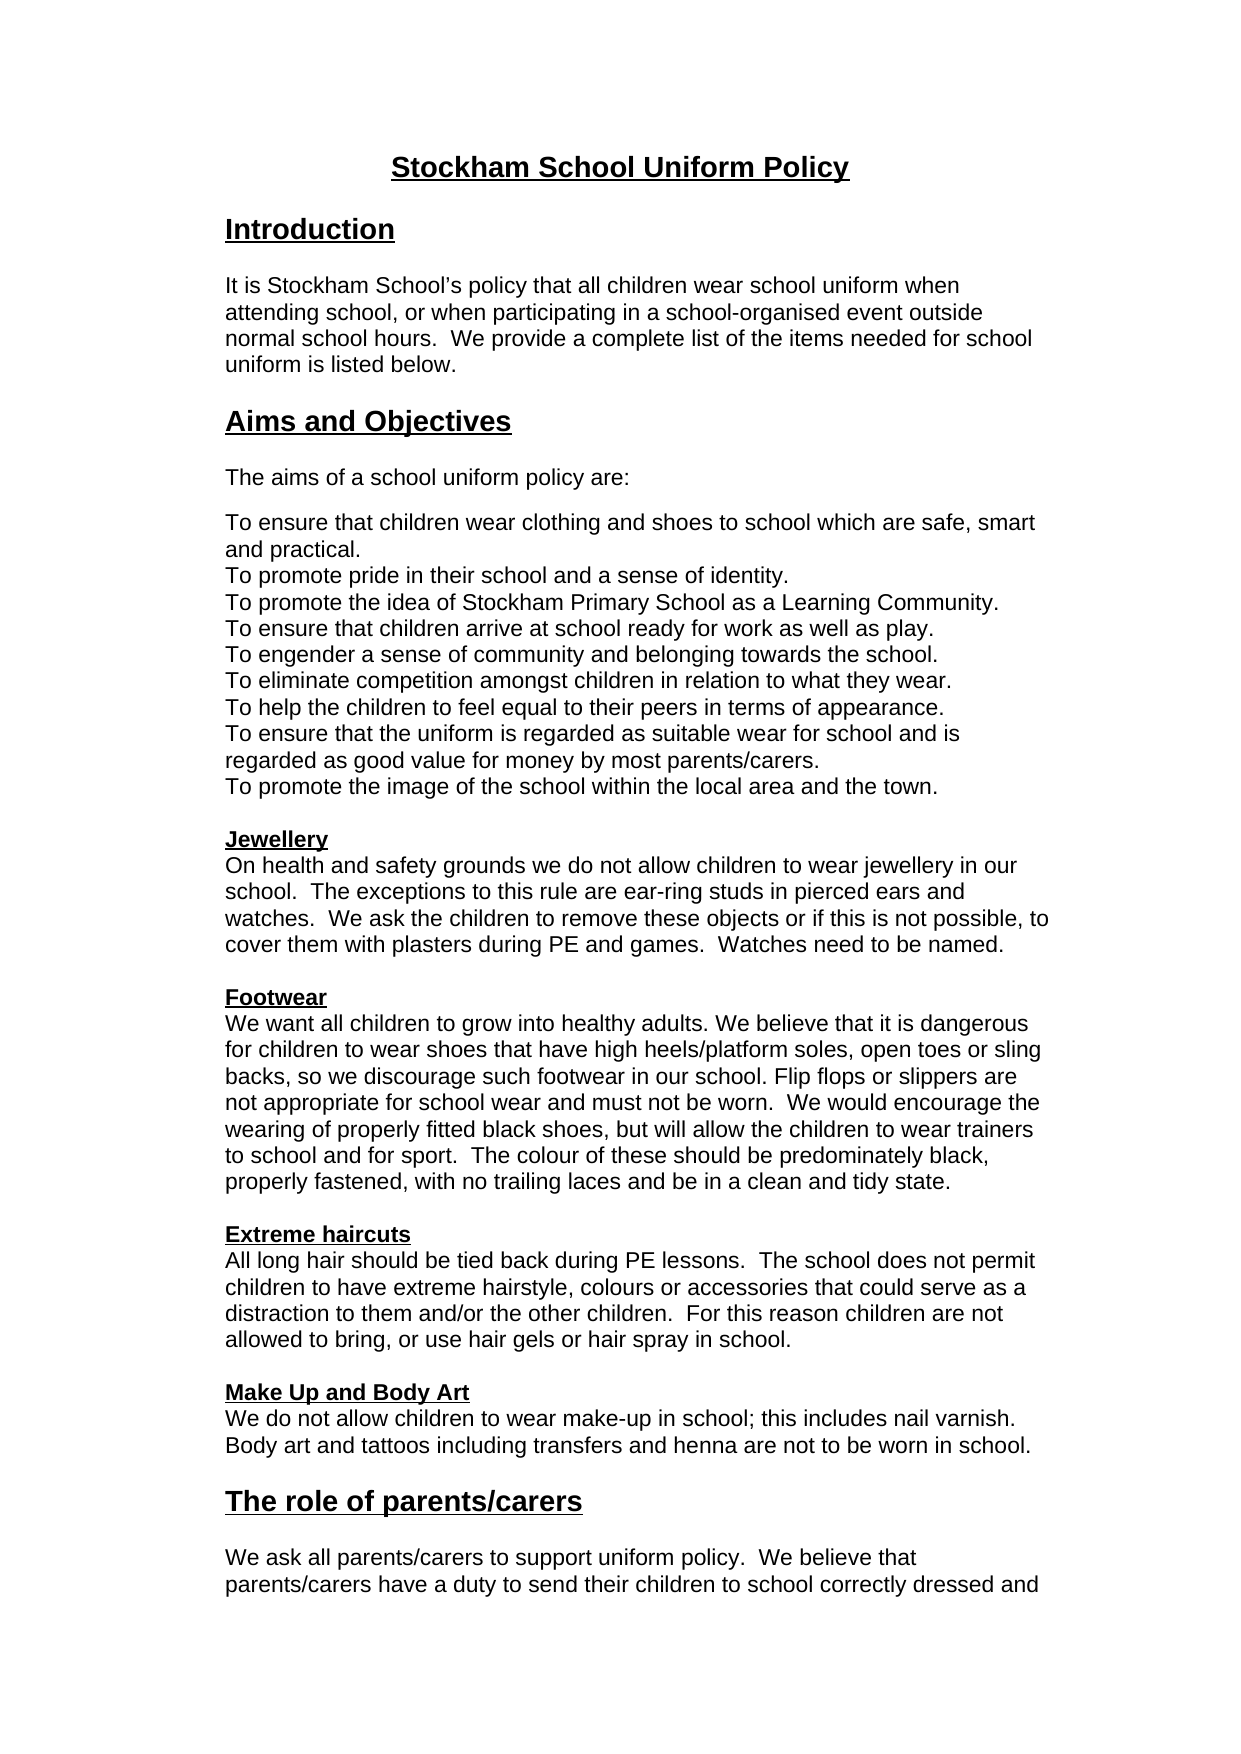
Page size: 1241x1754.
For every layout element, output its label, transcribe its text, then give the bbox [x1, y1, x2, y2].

text Jewellery [225, 826, 1053, 852]
text To eliminate competition amongst children in relation to what they wear. [225, 667, 1053, 694]
text Uniform Policy [187, 150, 1053, 183]
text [225, 1544, 1053, 1597]
text The role of parents/carers [225, 1484, 1053, 1518]
text On health and safety grounds we do not allow children to wear jewellery in our school. The exceptions to this rule are ear-ring studs in pierced ears and watches. We ask the children to remove these objects or if this is not possible, to cover them with plasters during PE and games. Watches need to be named. [225, 852, 1053, 957]
text Footwear [225, 984, 1053, 1010]
text To ensure that children wear clothing and shoes to school which are safe, smart and practical. [225, 509, 1053, 562]
text We want all children to grow into healthy adults. We believe that it is dangerous for children to wear shoes that have high heels/platform soles, open toes or sling backs, so we discourage such footwear in our school. Flip flops or slippers are not appropriate for school wear and must not be worn. We would encourage the wearing of properly fitted black shoes, but will allow the children to wear trainers to school and for sport. The colour of these should be predominately black, properly fastened, with no trailing laces and be in a clean and tidy state. [225, 1010, 1053, 1194]
text To promote the idea of as a Learning Community. [225, 588, 1053, 615]
text To promote the image of the school within the local area and the town. [225, 773, 1053, 799]
text Make Up and Body Art [225, 1379, 1053, 1405]
text The aims of a school uniform policy are: [225, 464, 1053, 490]
text To ensure that children arrive at school ready for work as well as play. [225, 615, 1053, 641]
text Aims and Objectives [225, 404, 1053, 437]
text To help the children to feel equal to their peers in terms of appearance. [225, 694, 1053, 720]
text All long hair should be tied back during PE lessons. The school does not permit children to have extreme hairstyle, colours or accessories that could serve as a distraction to them and/or the other children. For this reason children are not allowed to bring, or use hair gels or hair spray in school. [225, 1247, 1053, 1353]
text It is ’s policy that all children wear school uniform when attending school, or when participating in a school-organised event outside normal school hours. We provide a complete list of the items needed for school uniform is listed below. [225, 272, 1053, 378]
text Introduction [225, 212, 1053, 246]
text We do not allow children to wear make-up in school; this includes nail varnish. Body art and tattoos including transfers and henna are not to be worn in school. [225, 1405, 1053, 1458]
text To ensure that the uniform is regarded as suitable wear for school and is regarded as good value for money by most parents/carers. [225, 720, 1053, 773]
text To promote pride in their school and a sense of identity. [225, 562, 1053, 588]
text Extreme haircuts [225, 1221, 1053, 1247]
text To engender a sense of community and belonging towards the school. [225, 641, 1053, 667]
